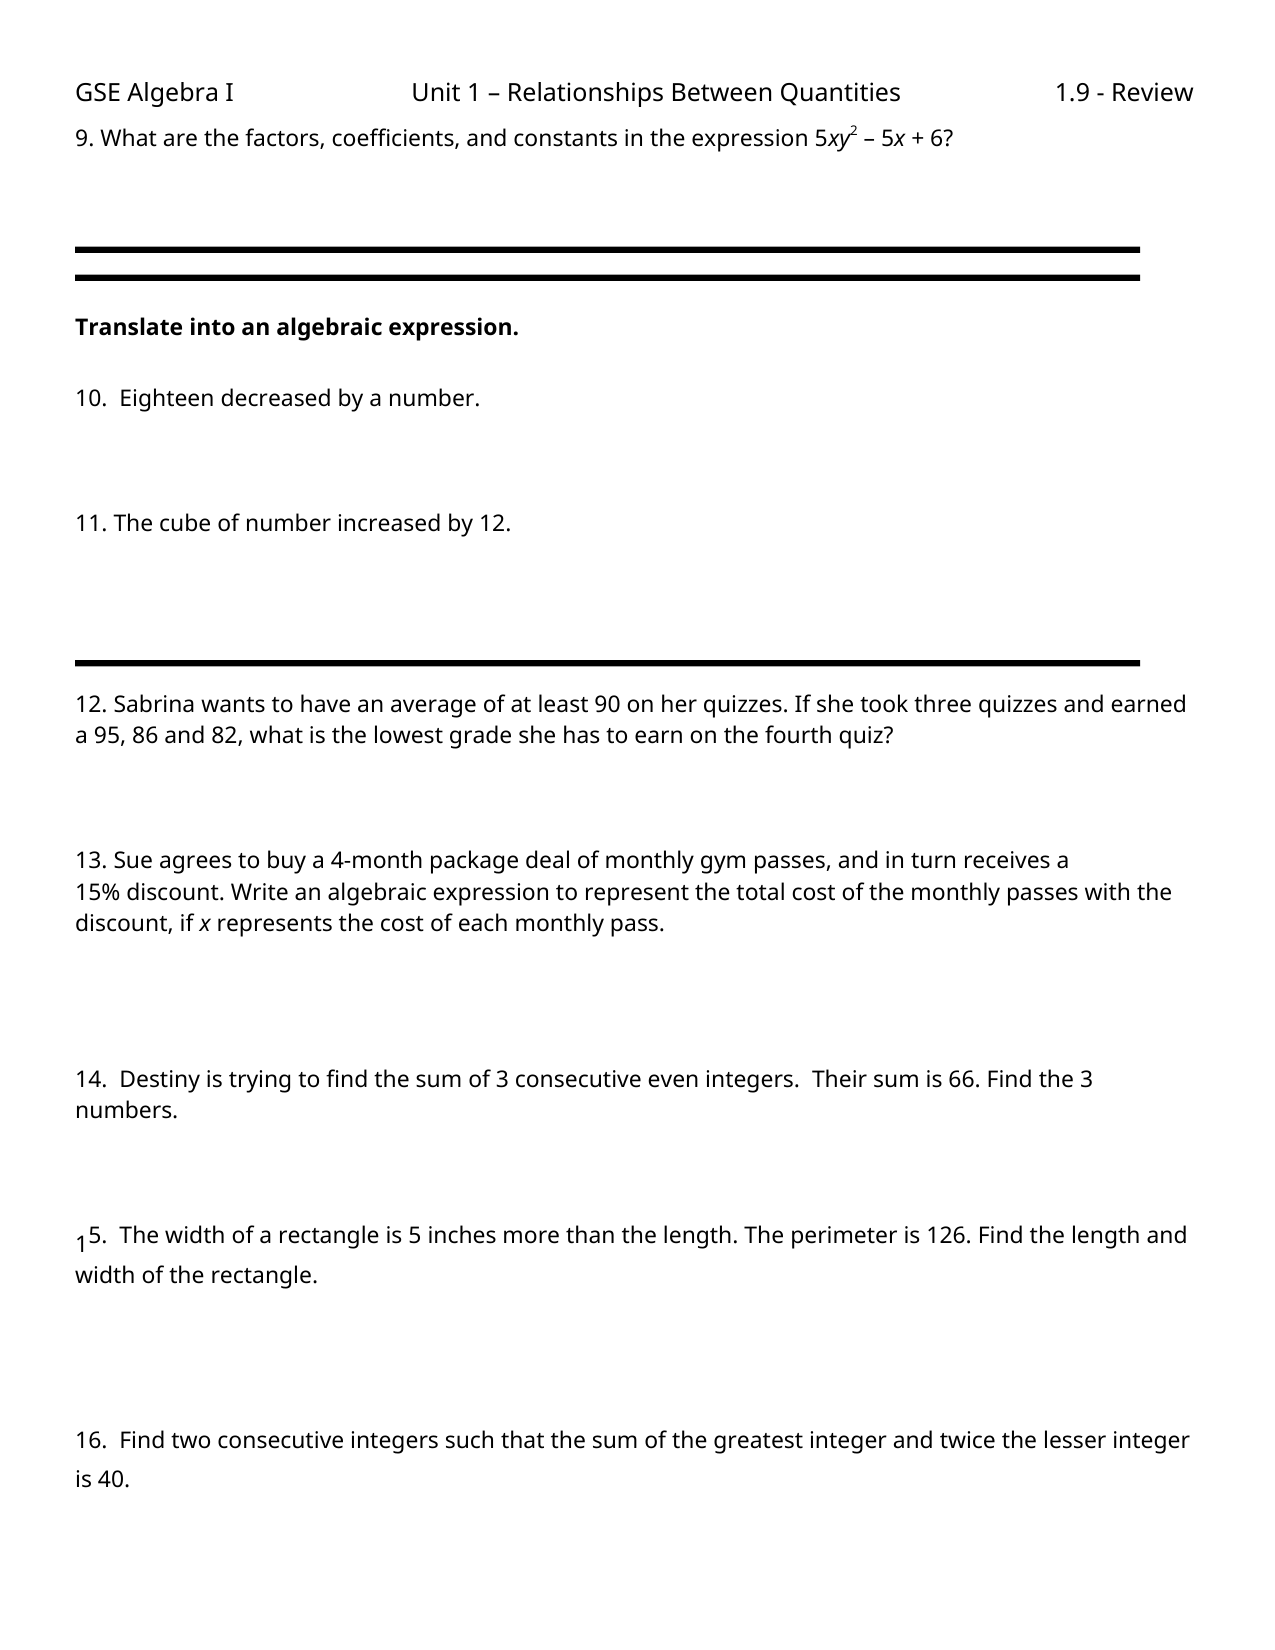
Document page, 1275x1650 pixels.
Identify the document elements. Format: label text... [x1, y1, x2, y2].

text 14. Destiny is trying to find the sum of 3 consecutive even integers. Their sum is 66. Find the 3 numbers. [75, 1063, 1200, 1126]
text 15. The width of a rectangle is 5 inches more than the length. The perimeter is 126. Find the length and width of the rectangle. [75, 1219, 1200, 1290]
text 16. Find two consecutive integers such that the sum of the greatest integer and twice the lesser integer is 40. [75, 1415, 1200, 1494]
text 10. Eighteen decreased by a number. [75, 373, 1200, 413]
text 15% discount. Write an algebraic expression to represent the total cost of the monthly passes with the discount, if x represents the cost of each monthly pass. [75, 876, 1200, 938]
text Translate into an algebraic expression. [75, 303, 1200, 342]
text 13. Sue agrees to buy a 4-month package deal of monthly gym passes, and in turn receives a [75, 844, 1200, 876]
text 12. Sabrina wants to have an average of at least 90 on her quizzes. If she took three quizzes and earned a 95, 86 and 82, what is the lowest grade she has to earn on the fourth quiz? [75, 688, 1200, 751]
text 9. What are the factors, coefficients, and constants in the expression 5xy2 – 5x + 6? [75, 122, 1200, 153]
text 11. The cube of number increased by 12. [75, 507, 1200, 538]
